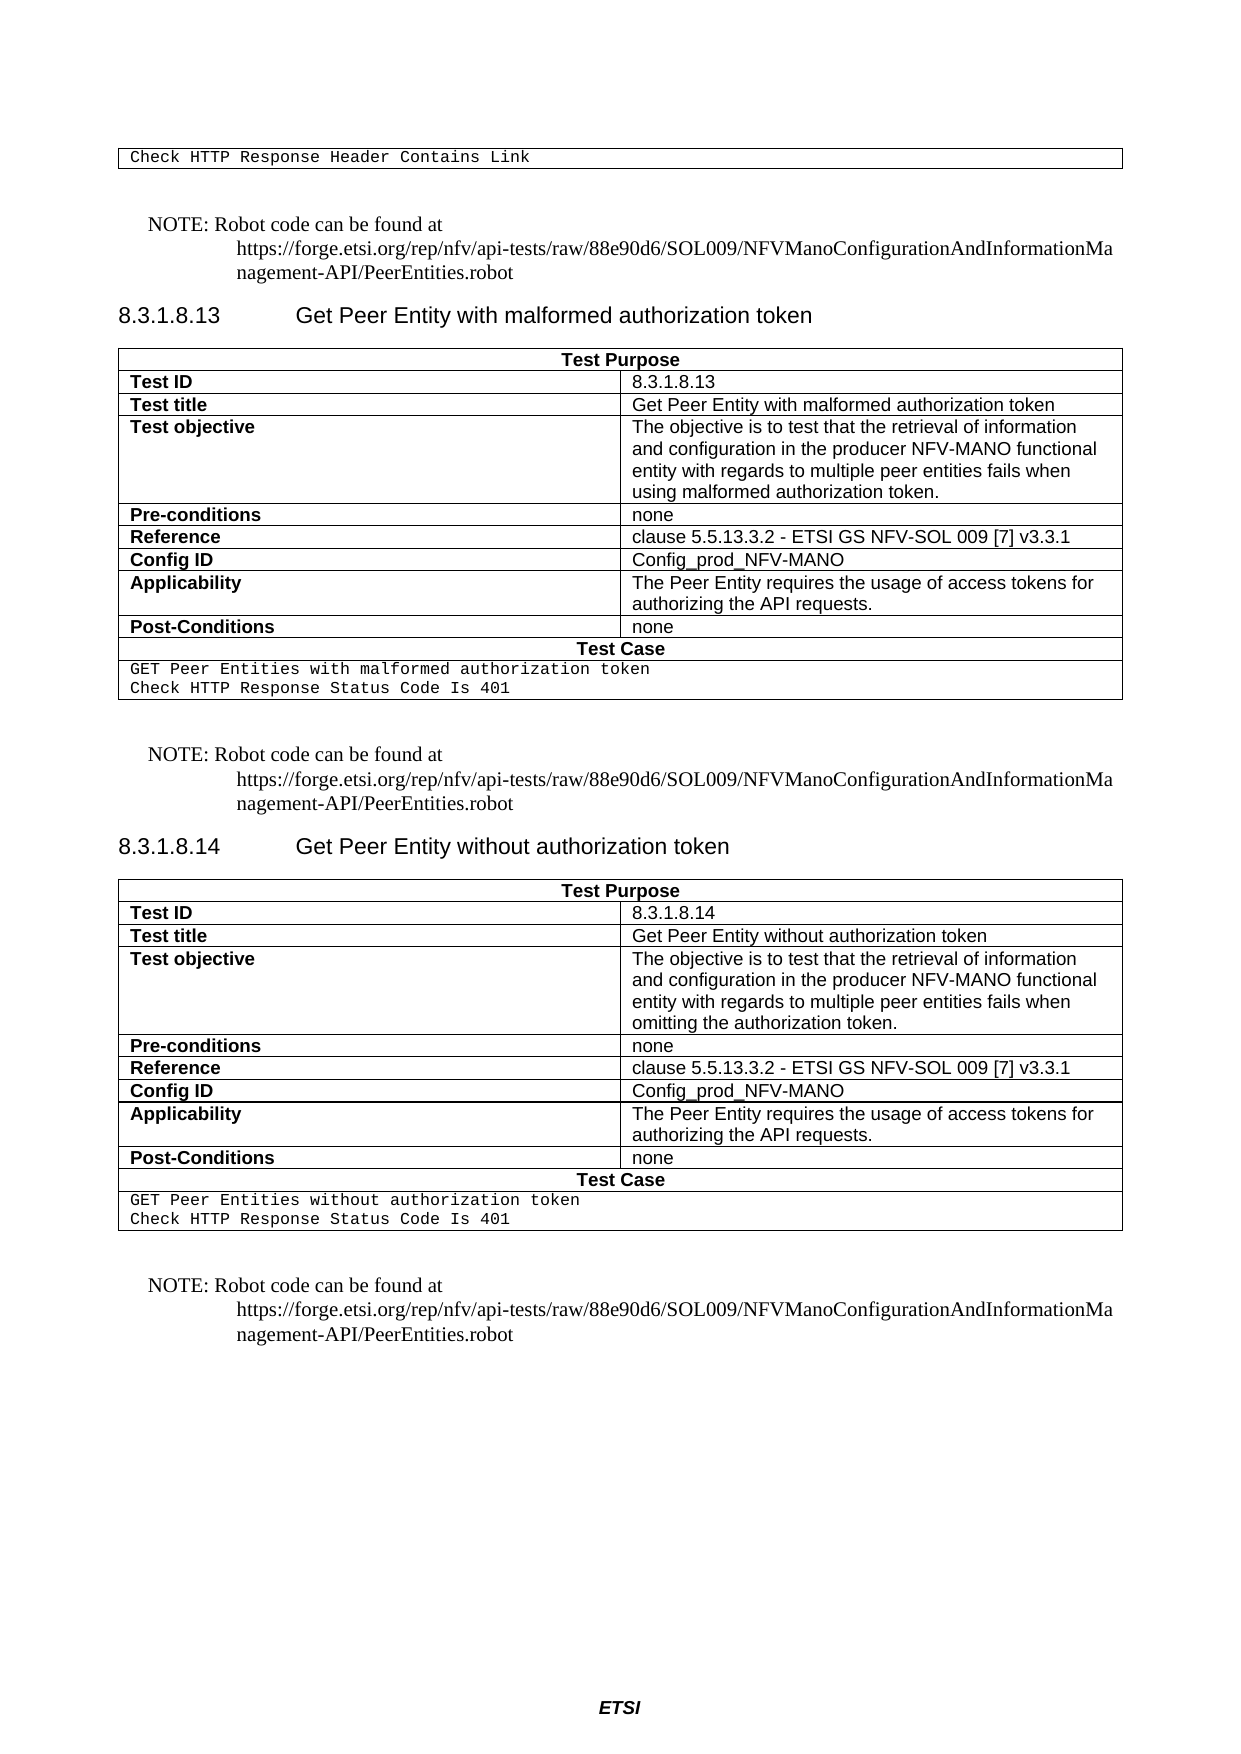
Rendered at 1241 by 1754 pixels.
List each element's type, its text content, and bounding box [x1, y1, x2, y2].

table_cell none [621, 1035, 1122, 1056]
table_cell Test ID [119, 902, 620, 924]
subtitle 8.3.1.8.14 Get Peer Entity without authorization token [118, 833, 1122, 860]
table_cell Get Peer Entity without authorization token [621, 925, 1122, 946]
table_cell The Peer Entity requires the usage of access tokens for authorizing the API requests. [621, 1103, 1122, 1146]
table_cell Test title [119, 394, 620, 415]
table_cell Post-Conditions [119, 1147, 620, 1168]
table_cell The objective is to test that the retrieval of information and configuration in the producer NFV-MANO functional entity with regards to multiple peer entities fails when using malformed authorization token. [621, 416, 1122, 503]
table_header Test Purpose [119, 880, 1122, 901]
table_cell Config ID [119, 549, 620, 570]
table_cell The objective is to test that the retrieval of information and configuration in the producer NFV-MANO functional entity with regards to multiple peer entities fails when omitting the authorization token. [621, 947, 1122, 1033]
table_cell Post-Conditions [119, 616, 620, 637]
table_cell clause 5.5.13.3.2 - ETSI GS NFV-SOL 009 [7] v3.3.1 [621, 1057, 1122, 1079]
subtitle 8.3.1.8.13 Get Peer Entity with malformed authorization token [118, 302, 1122, 329]
table_cell Get Peer Entity with malformed authorization token [621, 394, 1122, 415]
table_cell clause 5.5.13.3.2 - ETSI GS NFV-SOL 009 [7] v3.3.1 [621, 526, 1122, 548]
table_cell The Peer Entity requires the usage of access tokens for authorizing the API requests. [621, 571, 1122, 614]
table_cell Config_prod_NFV-MANO [621, 1080, 1122, 1101]
table_cell Test ID [119, 371, 620, 393]
table_cell Test objective [119, 416, 620, 503]
table_cell Test title [119, 925, 620, 946]
table_cell Config_prod_NFV-MANO [621, 549, 1122, 570]
table_cell none [621, 616, 1122, 637]
table_cell Test Case [119, 638, 1122, 660]
table_cell Reference [119, 526, 620, 548]
table_cell Pre-conditions [119, 504, 620, 525]
table_cell Reference [119, 1057, 620, 1079]
table_cell Config ID [119, 1080, 620, 1101]
table_header Test Purpose [119, 349, 1122, 370]
table_cell 8.3.1.8.14 [621, 902, 1122, 924]
table_cell Test objective [119, 947, 620, 1033]
table_cell Applicability [119, 571, 620, 614]
table_cell none [621, 504, 1122, 525]
table_cell Pre-conditions [119, 1035, 620, 1056]
table_cell GET Peer Entities without authorization token Check HTTP Response Status Code Is 401 [119, 1192, 1122, 1229]
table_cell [119, 149, 1122, 168]
table_cell Test Case [119, 1169, 1122, 1191]
table_cell 8.3.1.8.13 [621, 371, 1122, 393]
table_cell Applicability [119, 1103, 620, 1146]
table_cell none [621, 1147, 1122, 1168]
table_cell GET Peer Entities with malformed authorization token Check HTTP Response Status Code Is 401 [119, 661, 1122, 698]
